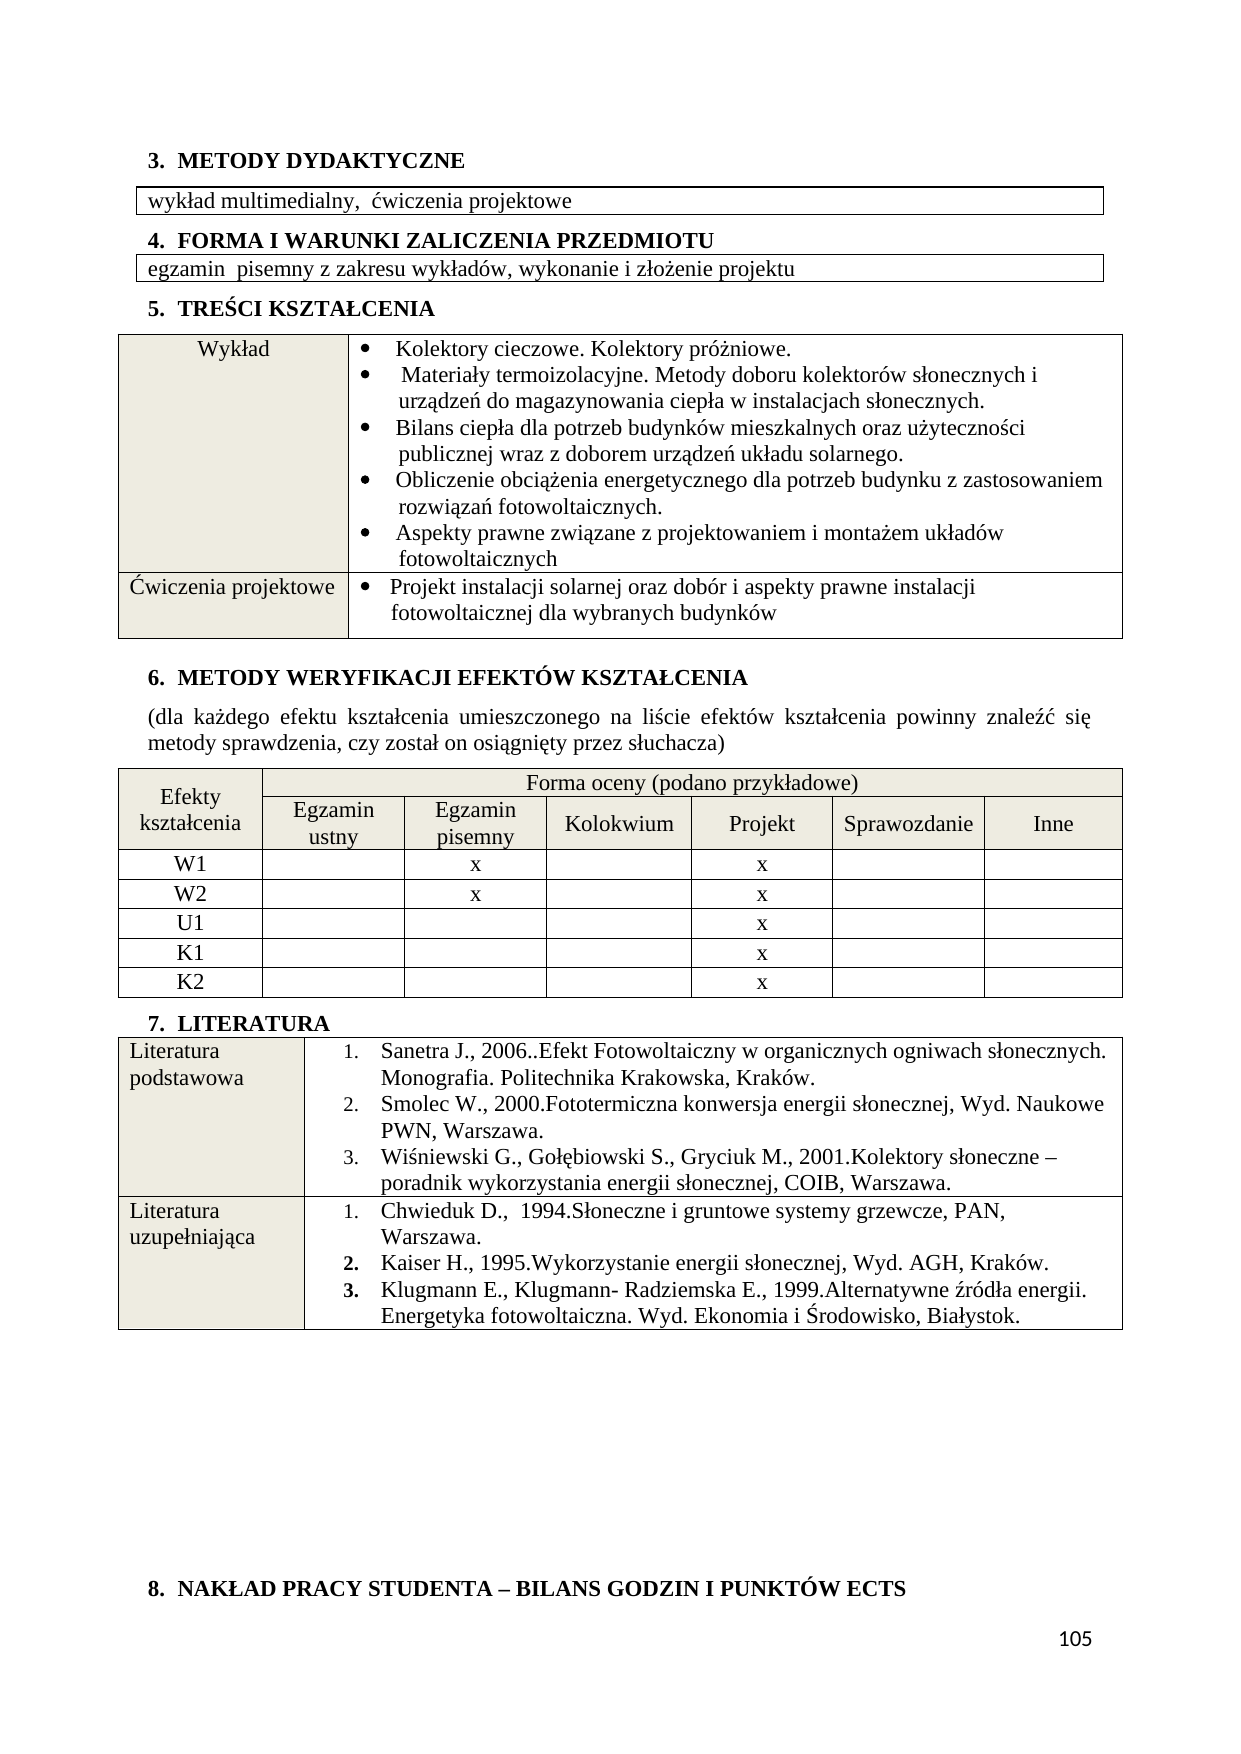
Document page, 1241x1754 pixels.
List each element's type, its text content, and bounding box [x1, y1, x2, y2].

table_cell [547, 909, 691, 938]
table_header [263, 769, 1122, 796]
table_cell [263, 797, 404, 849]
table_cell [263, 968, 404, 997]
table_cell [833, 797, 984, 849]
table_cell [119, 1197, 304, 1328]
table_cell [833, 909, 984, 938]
list TREŚCI KSZTAŁCENIA [148, 295, 1093, 321]
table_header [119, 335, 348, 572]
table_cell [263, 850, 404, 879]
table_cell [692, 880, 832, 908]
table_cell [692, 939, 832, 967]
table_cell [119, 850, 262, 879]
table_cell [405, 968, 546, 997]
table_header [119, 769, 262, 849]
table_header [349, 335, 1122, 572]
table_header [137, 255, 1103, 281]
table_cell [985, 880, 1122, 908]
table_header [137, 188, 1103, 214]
text (dla każdego efektu kształcenia umieszczonego na liście efektów kształcenia powinny znaleźć się metody sprawdzenia, czy został on osiągnięty przez słuchacza) [148, 703, 1093, 756]
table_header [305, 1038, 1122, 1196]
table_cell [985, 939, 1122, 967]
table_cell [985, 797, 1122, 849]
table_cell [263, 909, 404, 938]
list FORMA I WARUNKI ZALICZENIA PRZEDMIOTU [148, 227, 1093, 254]
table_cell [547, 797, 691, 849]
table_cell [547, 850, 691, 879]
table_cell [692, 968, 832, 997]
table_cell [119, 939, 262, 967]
list METODY DYDAKTYCZNE [148, 148, 1093, 174]
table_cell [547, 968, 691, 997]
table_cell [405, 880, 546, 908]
list LITERATURA [148, 1010, 1093, 1037]
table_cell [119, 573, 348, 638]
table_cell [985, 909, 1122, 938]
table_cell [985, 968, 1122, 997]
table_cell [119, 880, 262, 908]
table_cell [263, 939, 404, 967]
list METODY WERYFIKACJI EFEKTÓW KSZTAŁCENIA [148, 664, 1093, 690]
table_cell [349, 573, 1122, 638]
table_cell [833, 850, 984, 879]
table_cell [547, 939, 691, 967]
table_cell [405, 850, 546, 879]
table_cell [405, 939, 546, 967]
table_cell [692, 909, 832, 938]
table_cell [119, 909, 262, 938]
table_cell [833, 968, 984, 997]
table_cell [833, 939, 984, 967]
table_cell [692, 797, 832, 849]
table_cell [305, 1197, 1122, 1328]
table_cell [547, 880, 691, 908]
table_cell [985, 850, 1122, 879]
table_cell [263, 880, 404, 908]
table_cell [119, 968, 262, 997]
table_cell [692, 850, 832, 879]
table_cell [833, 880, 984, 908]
list NAKŁAD PRACY STUDENTA – BILANS GODZIN I PUNKTÓW ECTS [148, 1575, 1093, 1602]
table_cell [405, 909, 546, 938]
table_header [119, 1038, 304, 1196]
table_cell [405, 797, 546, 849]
